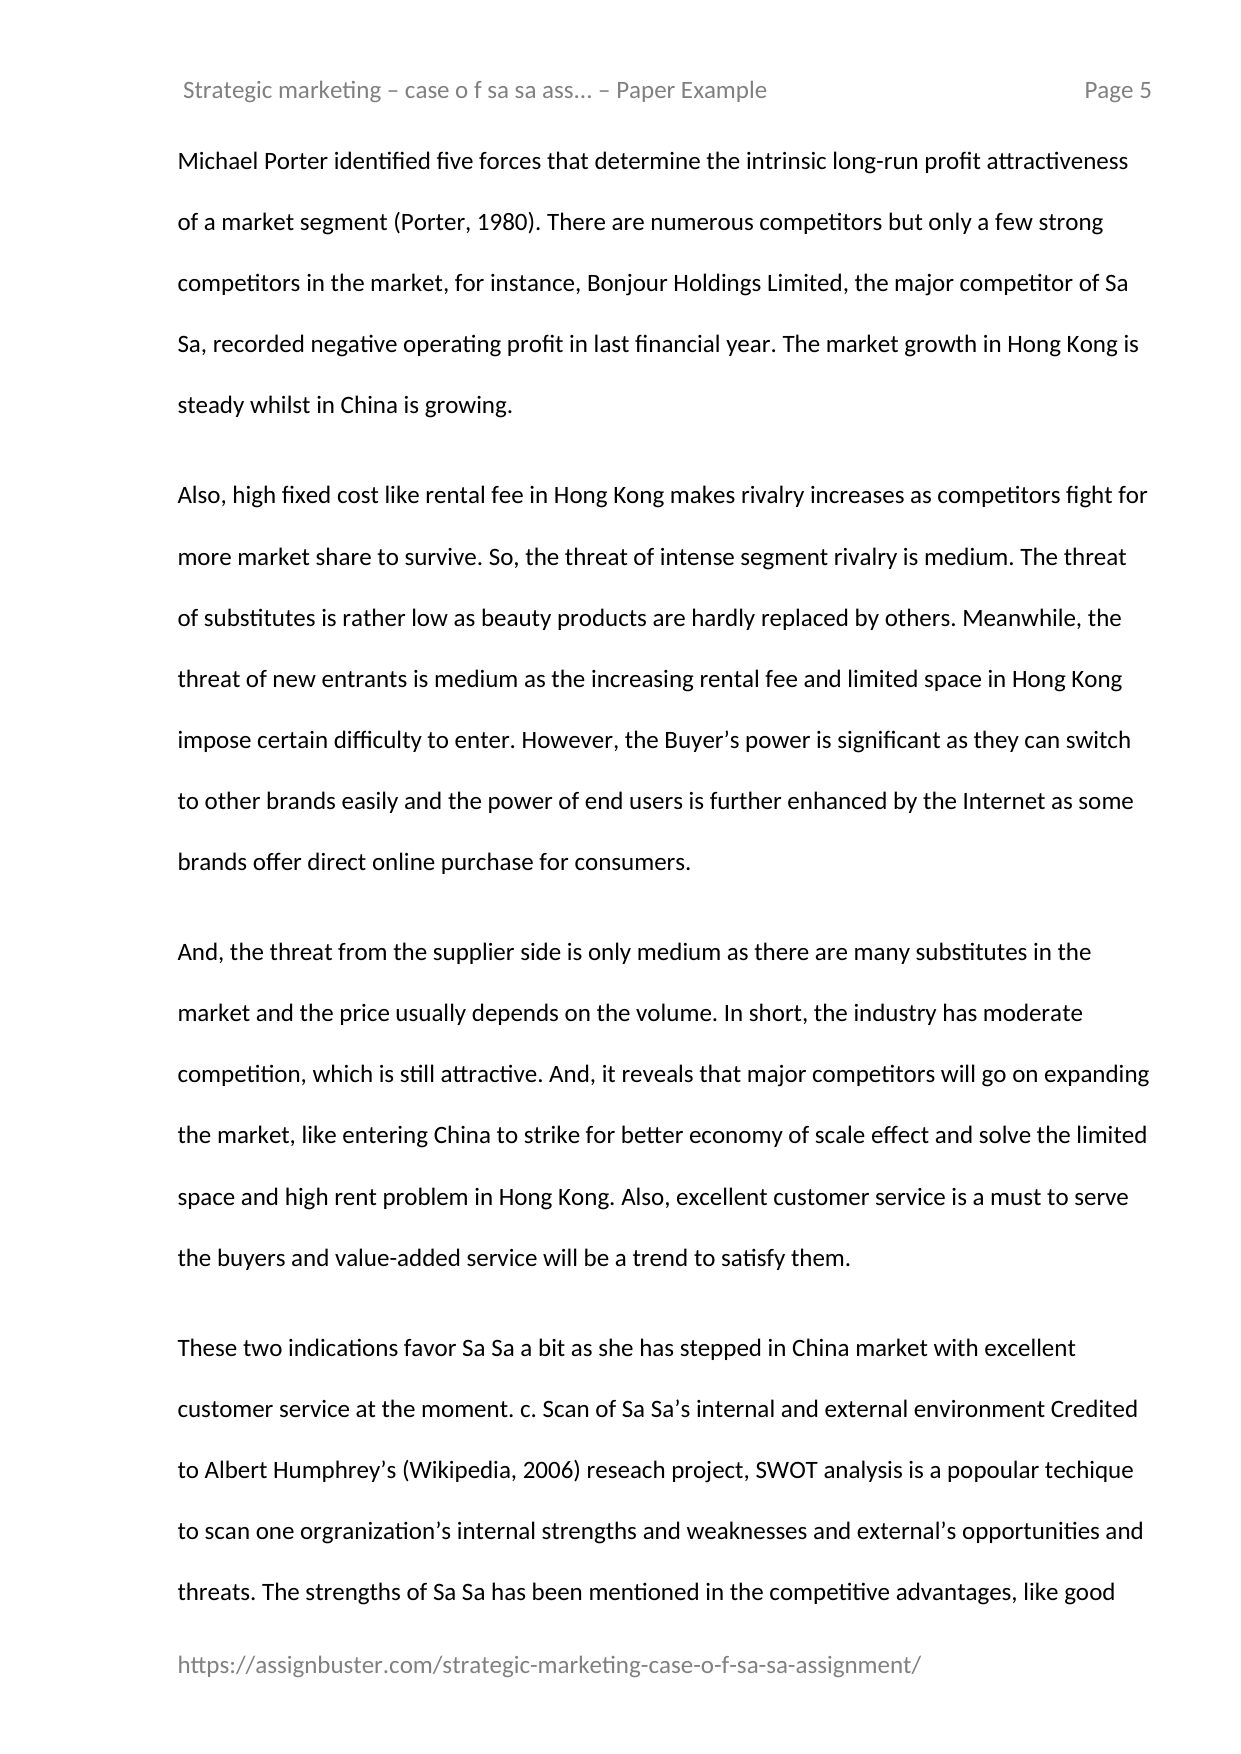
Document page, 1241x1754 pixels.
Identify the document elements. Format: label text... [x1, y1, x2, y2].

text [177, 1332, 1152, 1607]
text Also, high fixed cost like rental fee in Hong Kong makes rivalry increases as competitors fight for more market share to survive. So, the threat of intense segment rivalry is medium. The threat of substitutes is rather low as beauty products are hardly replaced by others. Meanwhile, the threat of new entrants is medium as the increasing rental fee and limited space in Hong Kong impose certain difficulty to enter. However, the Buyer’s power is significant as they can switch to other brands easily and the power of end users is further enhanced by the Internet as some brands offer direct online purchase for consumers. [177, 480, 1152, 876]
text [177, 145, 1152, 420]
text And, the threat from the supplier side is only medium as there are many substitutes in the market and the price usually depends on the volume. In short, the industry has moderate competition, which is still attractive. And, it reveals that major competitors will go on expanding the market, like entering China to strike for better economy of scale effect and solve the limited space and high rent problem in Hong Kong. Also, excellent customer service is a must to serve the buyers and value-added service will be a trend to satisfy them. [177, 936, 1152, 1272]
